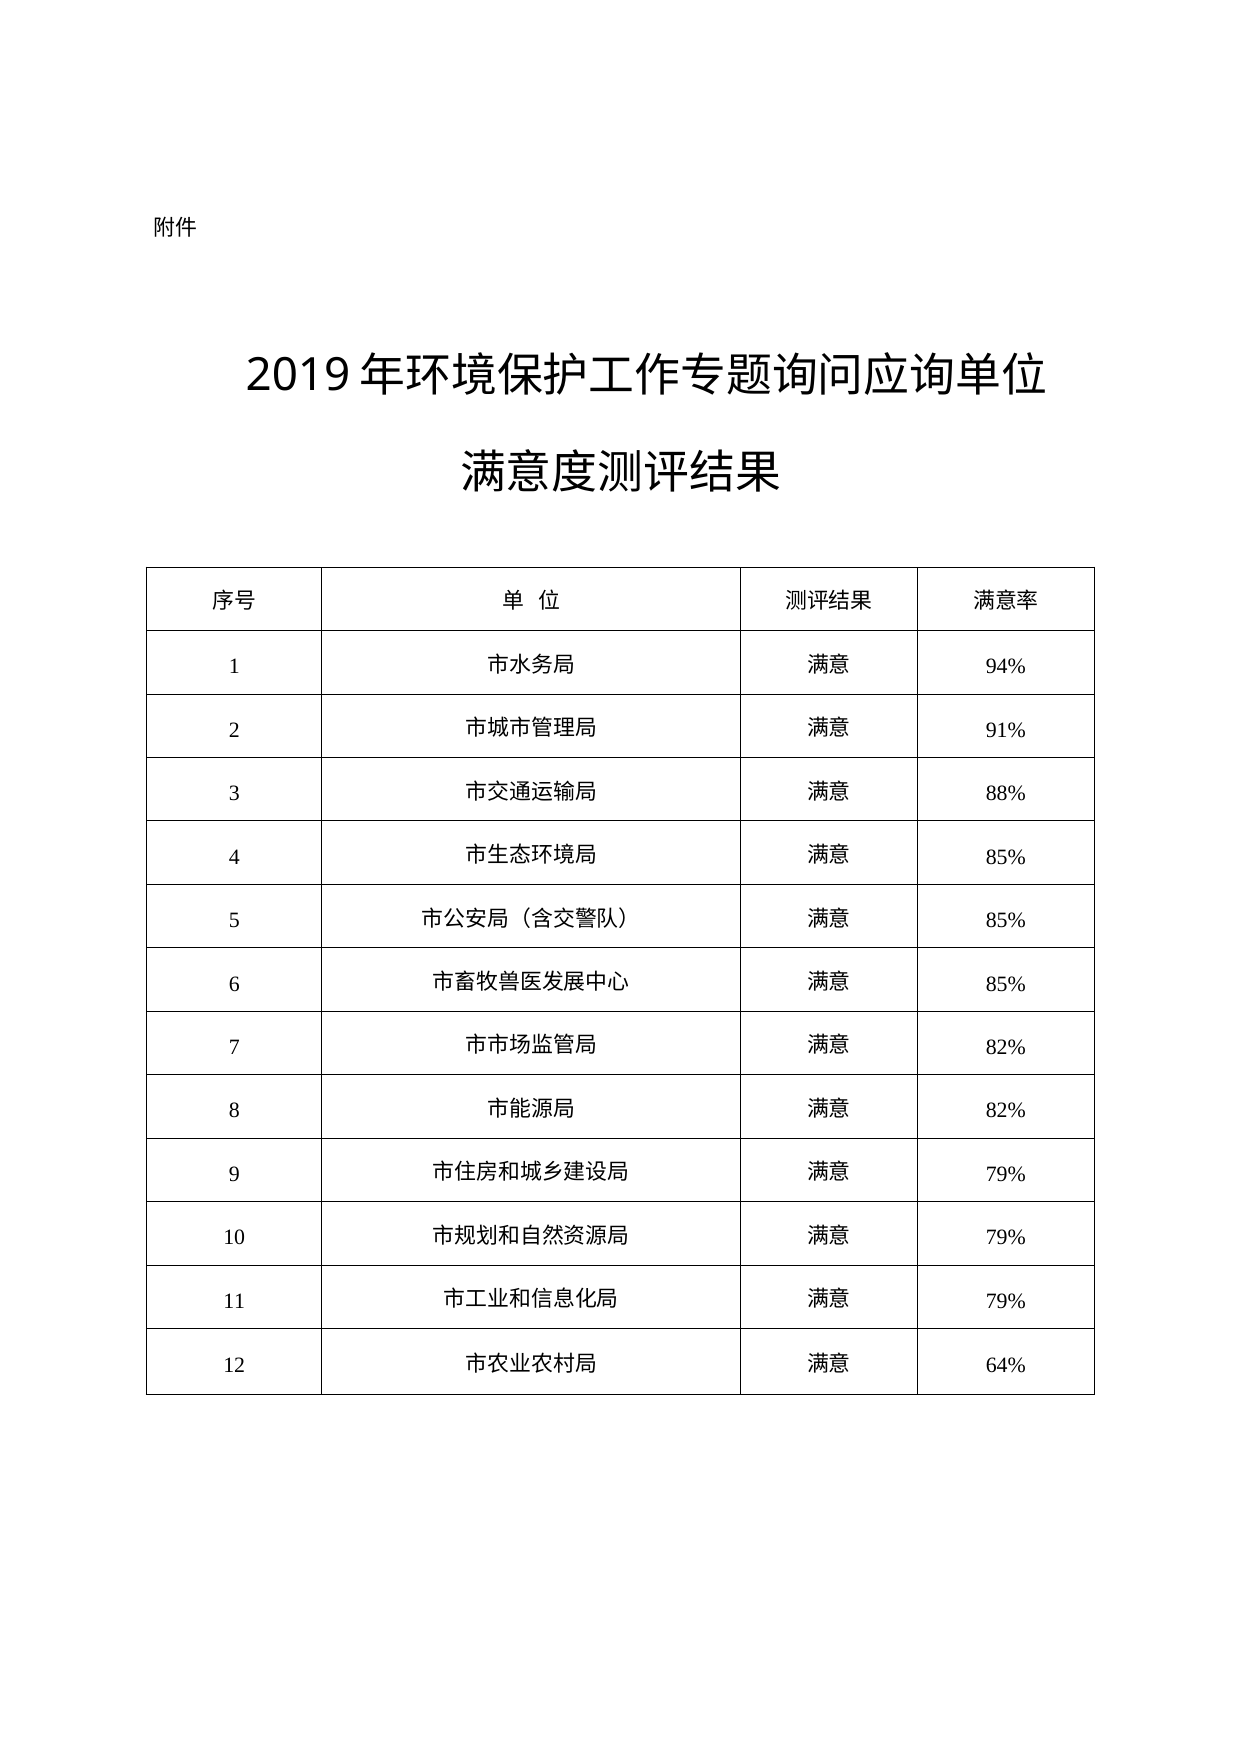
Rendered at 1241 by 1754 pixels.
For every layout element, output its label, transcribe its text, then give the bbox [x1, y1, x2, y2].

table_cell 满意 [741, 695, 917, 757]
table_cell 满意 [741, 1266, 917, 1328]
table_cell 3 [147, 758, 321, 820]
table_cell 市规划和自然资源局 [322, 1202, 740, 1264]
table_cell 市市场监管局 [322, 1012, 740, 1074]
table_header 单 位 [322, 568, 740, 630]
table_cell 79% [918, 1202, 1094, 1264]
table_cell 满意 [741, 1202, 917, 1264]
table_header 测评结果 [741, 568, 917, 630]
table_cell 11 [147, 1266, 321, 1328]
text 附件 [154, 209, 1087, 242]
table_cell 85% [918, 821, 1094, 884]
table_cell 满意 [741, 1139, 917, 1201]
table_cell 79% [918, 1139, 1094, 1201]
table_cell 85% [918, 885, 1094, 947]
table_cell 2 [147, 695, 321, 757]
table_cell 5 [147, 885, 321, 947]
table_cell 8 [147, 1075, 321, 1138]
table_cell 市住房和城乡建设局 [322, 1139, 740, 1201]
table_cell 79% [918, 1266, 1094, 1328]
table_cell 市公安局（含交警队） [322, 885, 740, 947]
table_cell 88% [918, 758, 1094, 820]
table_cell 6 [147, 948, 321, 1011]
table_cell 满意 [741, 631, 917, 693]
table_cell 满意 [741, 885, 917, 947]
text 满意度测评结果 [154, 404, 1087, 502]
table_cell 满意 [741, 758, 917, 820]
table_cell 市水务局 [322, 631, 740, 693]
table_cell 满意 [741, 1012, 917, 1074]
table_cell 市畜牧兽医发展中心 [322, 948, 740, 1011]
table_cell 82% [918, 1012, 1094, 1074]
table_cell 满意 [741, 948, 917, 1011]
table_cell 10 [147, 1202, 321, 1264]
table_cell 85% [918, 948, 1094, 1011]
table_cell 82% [918, 1075, 1094, 1138]
table_header 满意率 [918, 568, 1094, 630]
table_cell 91% [918, 695, 1094, 757]
table_cell 9 [147, 1139, 321, 1201]
table_cell 市农业农村局 [322, 1329, 740, 1393]
table_cell 满意 [741, 1075, 917, 1138]
table_cell 市城市管理局 [322, 695, 740, 757]
table_header 序号 [147, 568, 321, 630]
text 2019年环境保护工作专题询问应询单位 [154, 307, 1087, 404]
table_cell 7 [147, 1012, 321, 1074]
table_cell 满意 [741, 1329, 917, 1393]
table_cell 4 [147, 821, 321, 884]
table_cell 市生态环境局 [322, 821, 740, 884]
table_cell 12 [147, 1329, 321, 1393]
table_cell 市能源局 [322, 1075, 740, 1138]
table_cell 94% [918, 631, 1094, 693]
table_cell 满意 [741, 821, 917, 884]
table_cell 1 [147, 631, 321, 693]
table_cell 市交通运输局 [322, 758, 740, 820]
table_cell 64% [918, 1329, 1094, 1393]
table_cell 市工业和信息化局 [322, 1266, 740, 1328]
